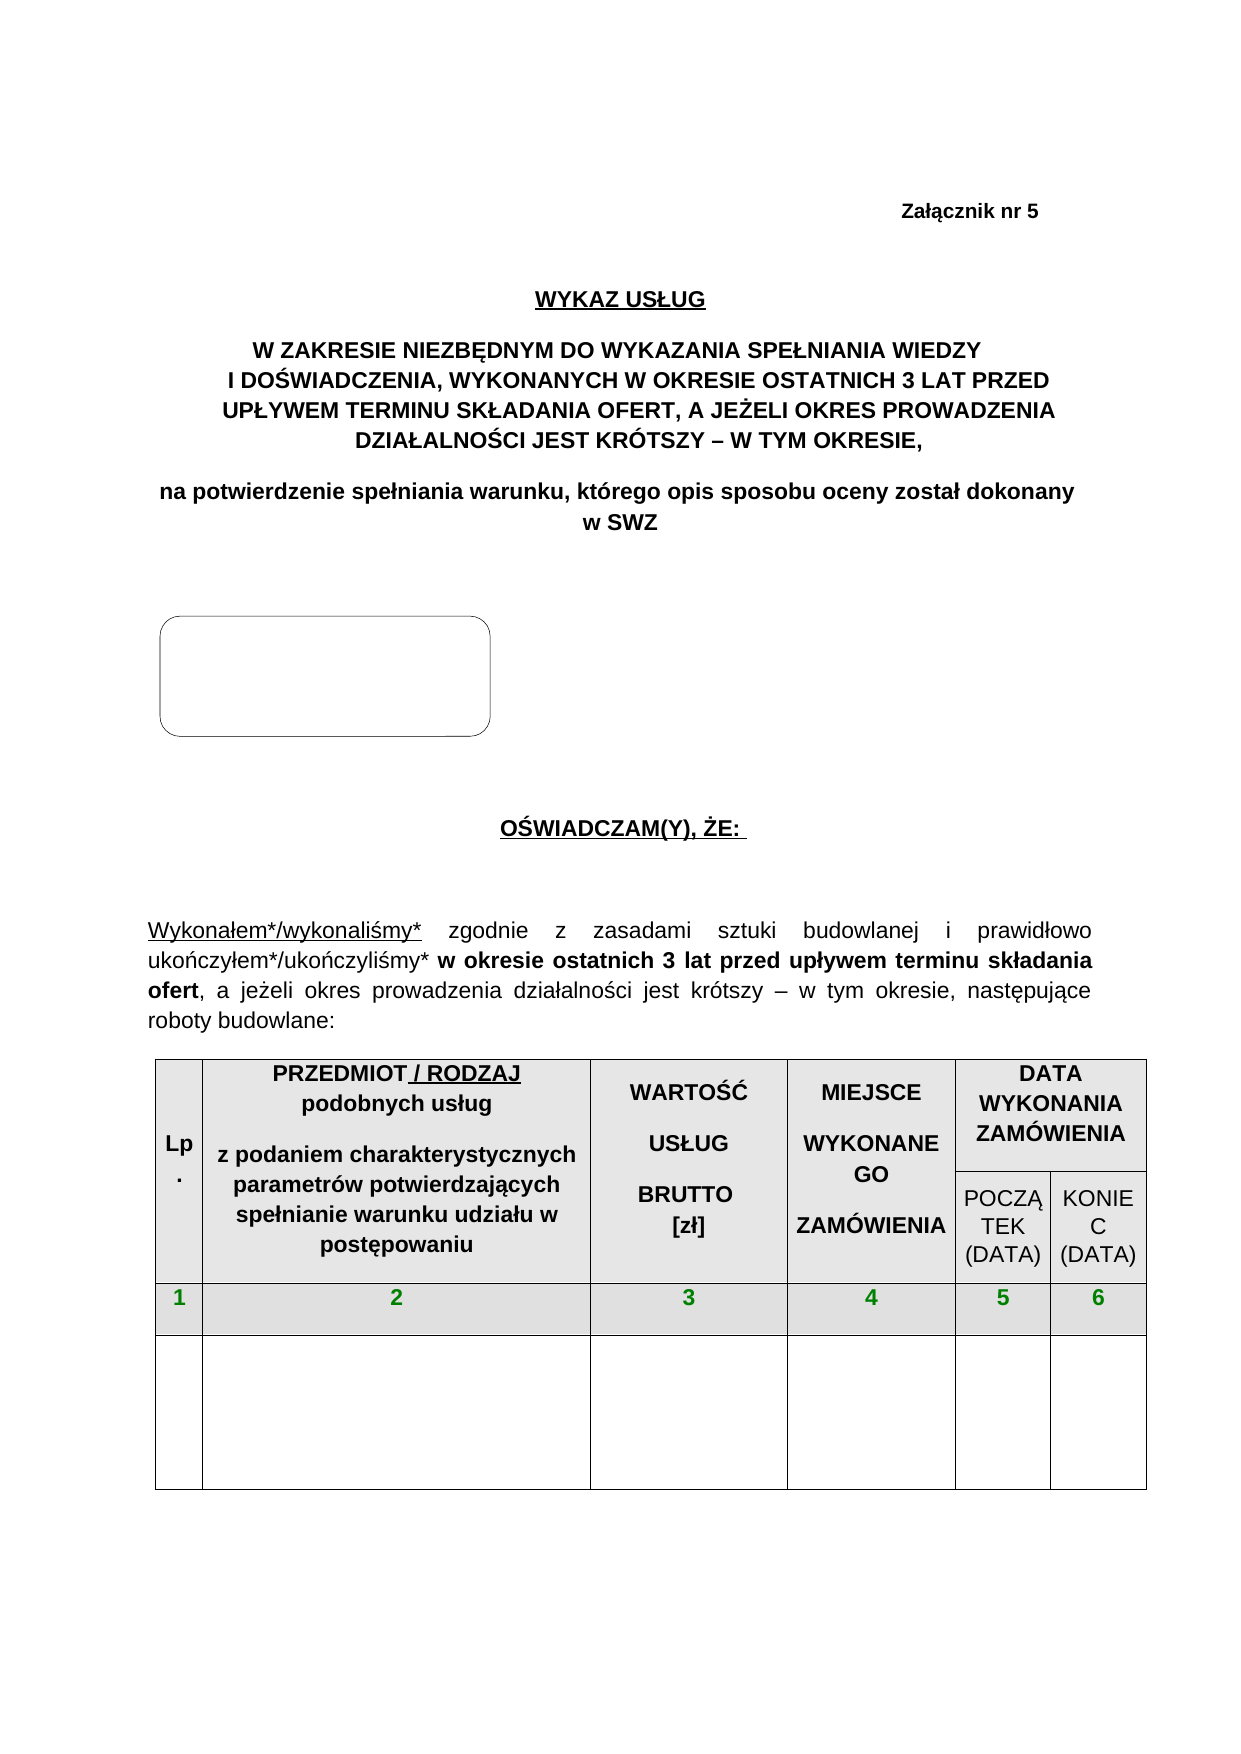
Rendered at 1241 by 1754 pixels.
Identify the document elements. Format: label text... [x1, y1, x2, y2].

table_cell [788, 1336, 955, 1489]
table_cell [203, 1336, 590, 1489]
table_cell [591, 1336, 787, 1489]
table_header Lp. [156, 1060, 202, 1282]
text na potwierdzenie spełniania warunku, którego opis sposobu oceny został dokonany w SWZ [148, 478, 1093, 535]
table_header PRZEDMIOT / RODZAJ podobnych usług z podaniem charakterystycznych parametrów potwierdzających spełnianie warunku udziału w postępowaniu [203, 1060, 590, 1282]
table_header MIEJSCE WYKONANEGO ZAMÓWIENIA [788, 1060, 955, 1282]
table_cell POCZĄTEK (DATA) [956, 1172, 1050, 1282]
table_cell [1051, 1336, 1146, 1489]
table_cell 6 [1051, 1284, 1146, 1334]
table_cell 1 [156, 1284, 202, 1334]
table_header WARTOŚĆ USŁUG BRUTTO [zł] [591, 1060, 787, 1282]
table_cell 5 [956, 1284, 1050, 1334]
table_cell KONIEC (DATA) [1051, 1172, 1146, 1282]
text W ZAKRESIE NIEZBĘDNYM DO WYKAZANIA SPEŁNIANIA WIEDZY I DOŚWIADCZENIA, WYKONANYCH W OKRESIE OSTATNICH 3 LAT PRZED UPŁYWEM TERMINU SKŁADANIA OFERT, A JEŻELI OKRES PROWADZENIA DZIAŁALNOŚCI JEST KRÓTSZY – W TYM OKRESIE, [148, 337, 1093, 454]
table_cell 4 [788, 1284, 955, 1334]
table_cell 2 [203, 1284, 590, 1334]
text Wykonałem*/wykonaliśmy* zgodnie z zasadami sztuki budowlanej i prawidłowo ukończyłem*/ukończyliśmy* w okresie ostatnich 3 lat przed upływem terminu składania ofert, a jeżeli okres prowadzenia działalności jest krótszy – w tym okresie, następujące roboty budowlane: [148, 917, 1093, 1034]
table_cell 3 [591, 1284, 787, 1334]
text WYKAZ USŁUG [148, 286, 1093, 312]
table_cell [156, 1336, 202, 1489]
text OŚWIADCZAM(Y), ŻE: [148, 815, 1093, 841]
text Załącznik nr 5 [177, 199, 1093, 223]
table_header DATA WYKONANIA ZAMÓWIENIA [956, 1060, 1146, 1171]
table_cell [956, 1336, 1050, 1489]
